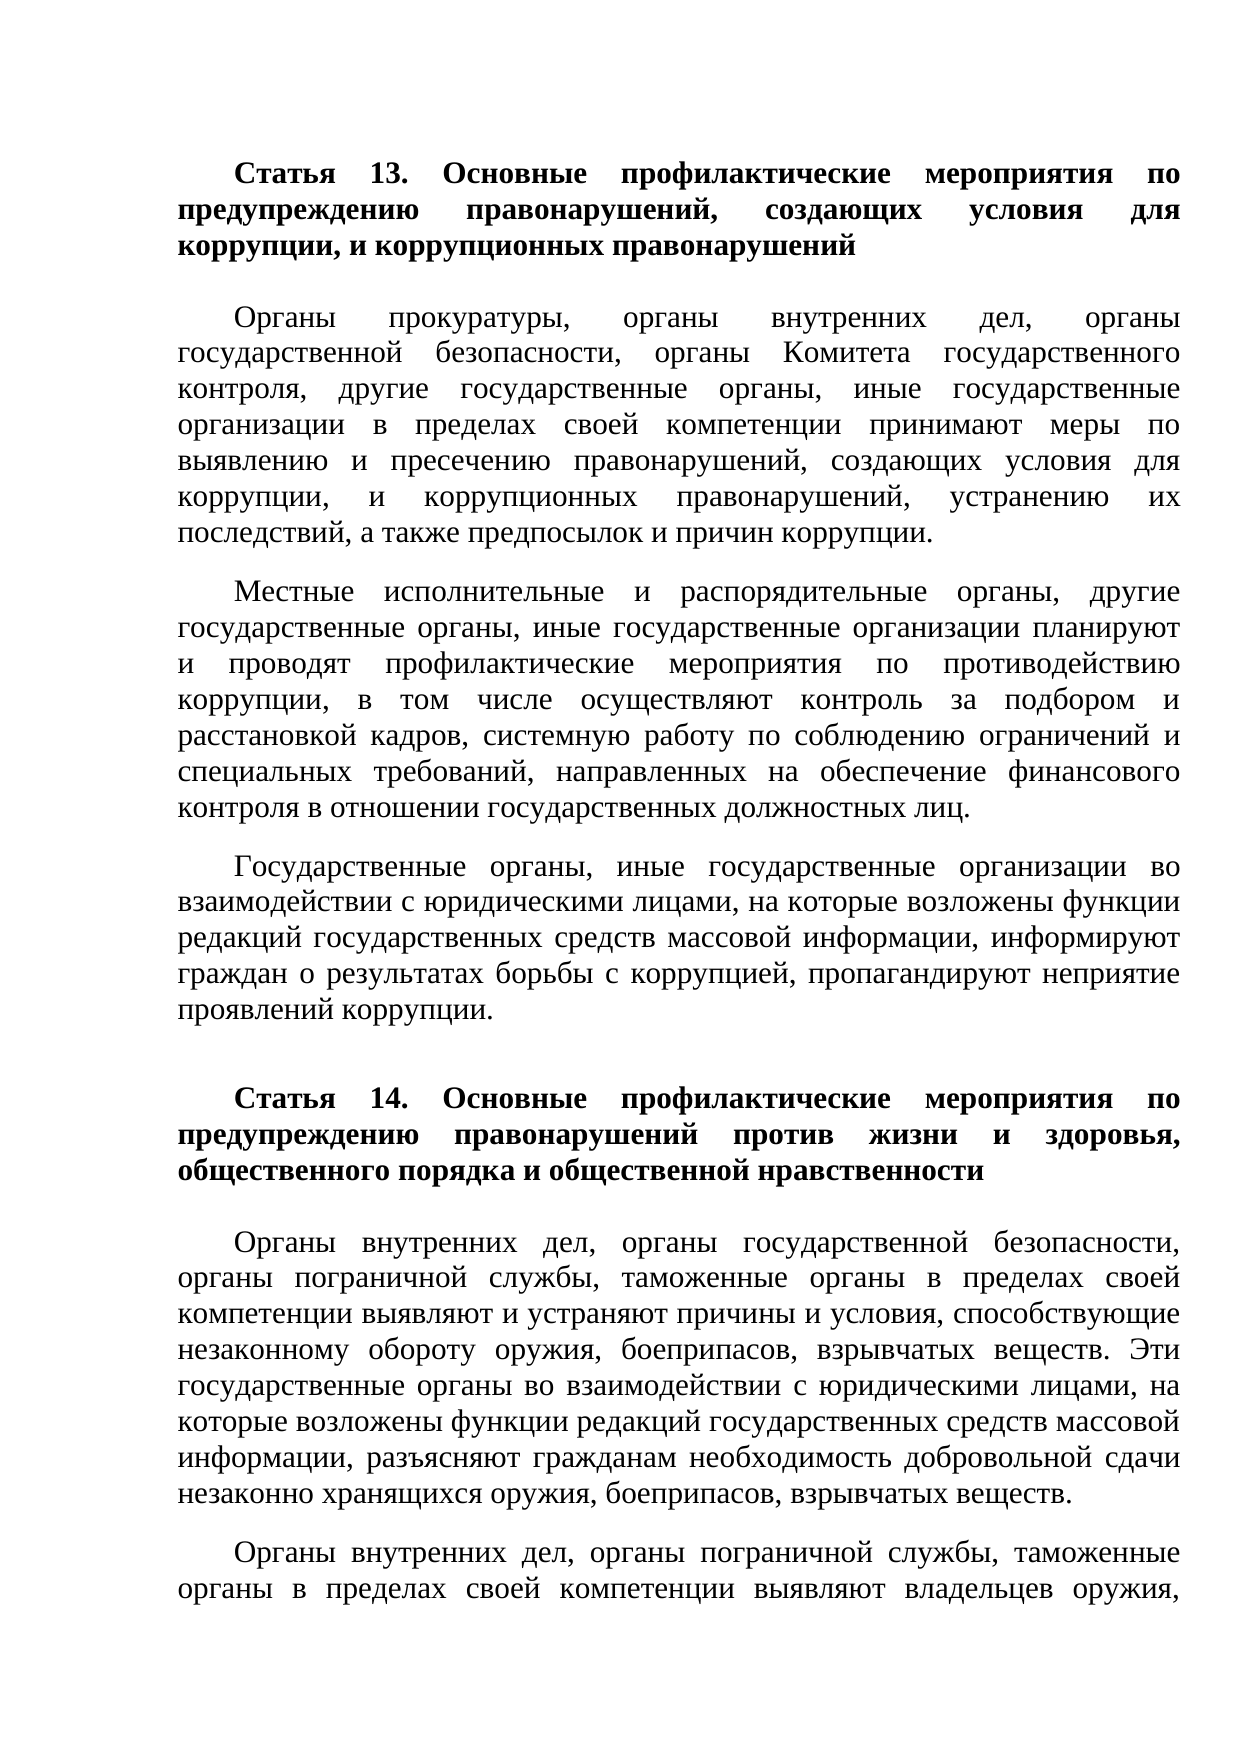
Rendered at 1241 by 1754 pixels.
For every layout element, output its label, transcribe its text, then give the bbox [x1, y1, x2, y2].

text Статья 14. Основные профилактические мероприятия по предупреждению правонарушений против жизни и здоровья, общественного порядка и общественной нравственности [177, 1079, 1181, 1187]
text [177, 1533, 1181, 1605]
text Статья 13. Основные профилактические мероприятия по предупреждению правонарушений, создающих условия для коррупции, и коррупционных правонарушений [177, 154, 1181, 262]
text Органы внутренних дел, органы государственной безопасности, органы пограничной службы, таможенные органы в пределах своей компетенции выявляют и устраняют причины и условия, способствующие незаконному обороту оружия, боеприпасов, взрывчатых веществ. Эти государственные органы во взаимодействии с юридическими лицами, на которые возложены функции редакций государственных средств массовой информации, разъясняют гражданам необходимость добровольной сдачи незаконно хранящихся оружия, боеприпасов, взрывчатых веществ. [177, 1223, 1181, 1510]
text Государственные органы, иные государственные организации во взаимодействии с юридическими лицами, на которые возложены функции редакций государственных средств массовой информации, информируют граждан о результатах борьбы с коррупцией, пропагандируют неприятие проявлений коррупции. [177, 847, 1181, 1026]
text Местные исполнительные и распорядительные органы, другие государственные органы, иные государственные организации планируют и проводят профилактические мероприятия по противодействию коррупции, в том числе осуществляют контроль за подбором и расстановкой кадров, системную работу по соблюдению ограничений и специальных требований, направленных на обеспечение финансового контроля в отношении государственных должностных лиц. [177, 572, 1181, 824]
text Органы прокуратуры, органы внутренних дел, органы государственной безопасности, органы Комитета государственного контроля, другие государственные органы, иные государственные организации в пределах своей компетенции принимают меры по выявлению и пресечению правонарушений, создающих условия для коррупции, и коррупционных правонарушений, устранению их последствий, а также предпосылок и причин коррупции. [177, 298, 1181, 549]
